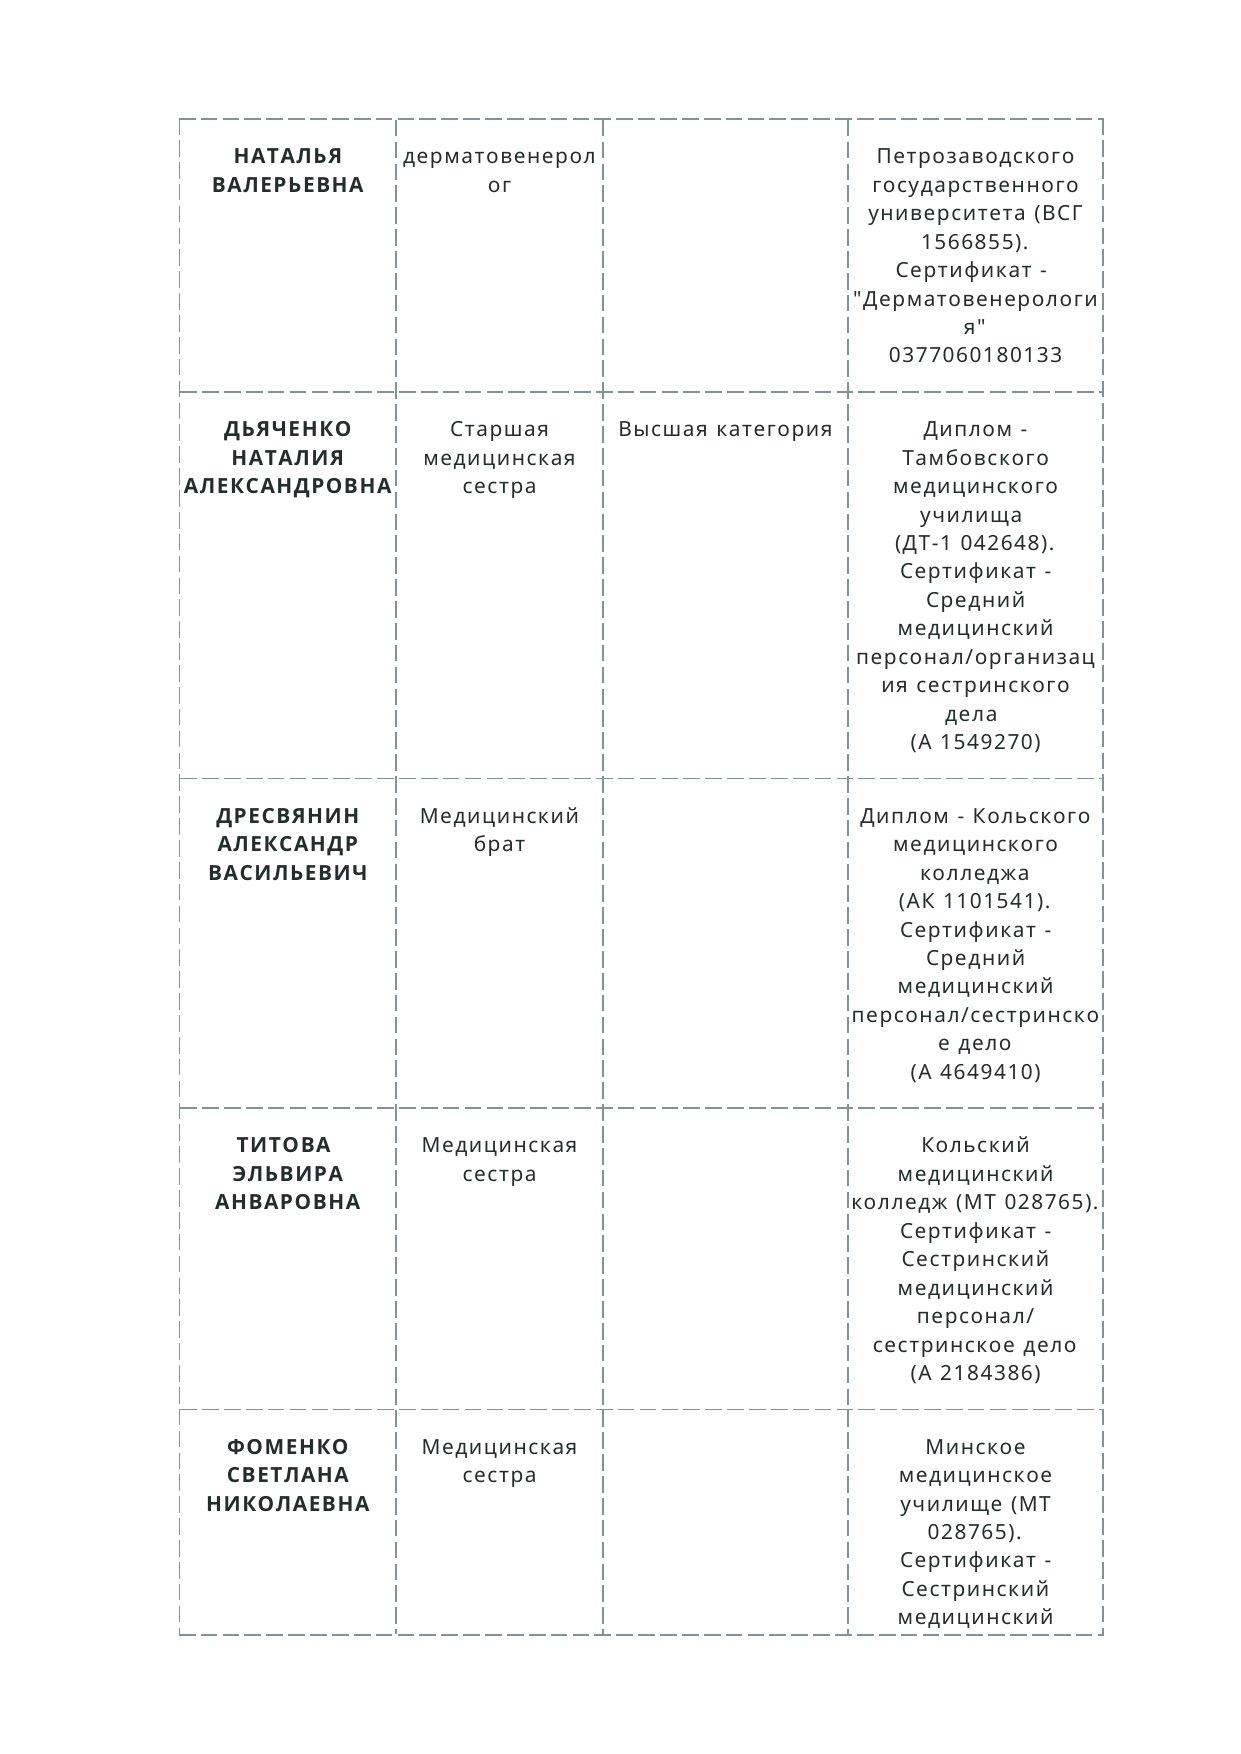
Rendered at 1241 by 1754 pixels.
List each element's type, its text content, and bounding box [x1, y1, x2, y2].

table_cell ДЬЯЧЕНКО НАТАЛИЯ АЛЕКСАНДРОВНА [180, 391, 396, 777]
table_cell [603, 1107, 848, 1408]
table_cell [603, 118, 848, 391]
table_cell Диплом - Кольского медицинского колледжа (АК 1101541). Сертификат - Средний медицинский персонал/сестринское дело (А 4649410) [848, 778, 1103, 1107]
table_cell [603, 1409, 848, 1634]
table_cell Медицинская сестра [396, 1107, 603, 1408]
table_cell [848, 1409, 1103, 1634]
table_cell Медицинская сестра [396, 1409, 603, 1634]
table_cell ДРЕСВЯНИН АЛЕКСАНДР ВАСИЛЬЕВИЧ [180, 778, 396, 1107]
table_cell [180, 1409, 396, 1634]
table_cell ТИТОВА ЭЛЬВИРА АНВАРОВНА [180, 1107, 396, 1408]
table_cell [396, 118, 603, 391]
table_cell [180, 118, 396, 391]
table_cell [848, 118, 1103, 391]
table_cell Высшая категория [603, 391, 848, 777]
table_cell Кольский медицинский колледж (МТ 028765). Сертификат - Сестринский медицинский персонал/ сестринское дело (А 2184386) [848, 1107, 1103, 1408]
table_cell Старшая медицинская сестра [396, 391, 603, 777]
table_cell Диплом - Тамбовского медицинского училища (ДТ-1 042648). Сертификат - Средний медицинский персонал/организация сестринского дела (А 1549270) [848, 391, 1103, 777]
table_cell Медицинский брат [396, 778, 603, 1107]
table_cell [603, 778, 848, 1107]
